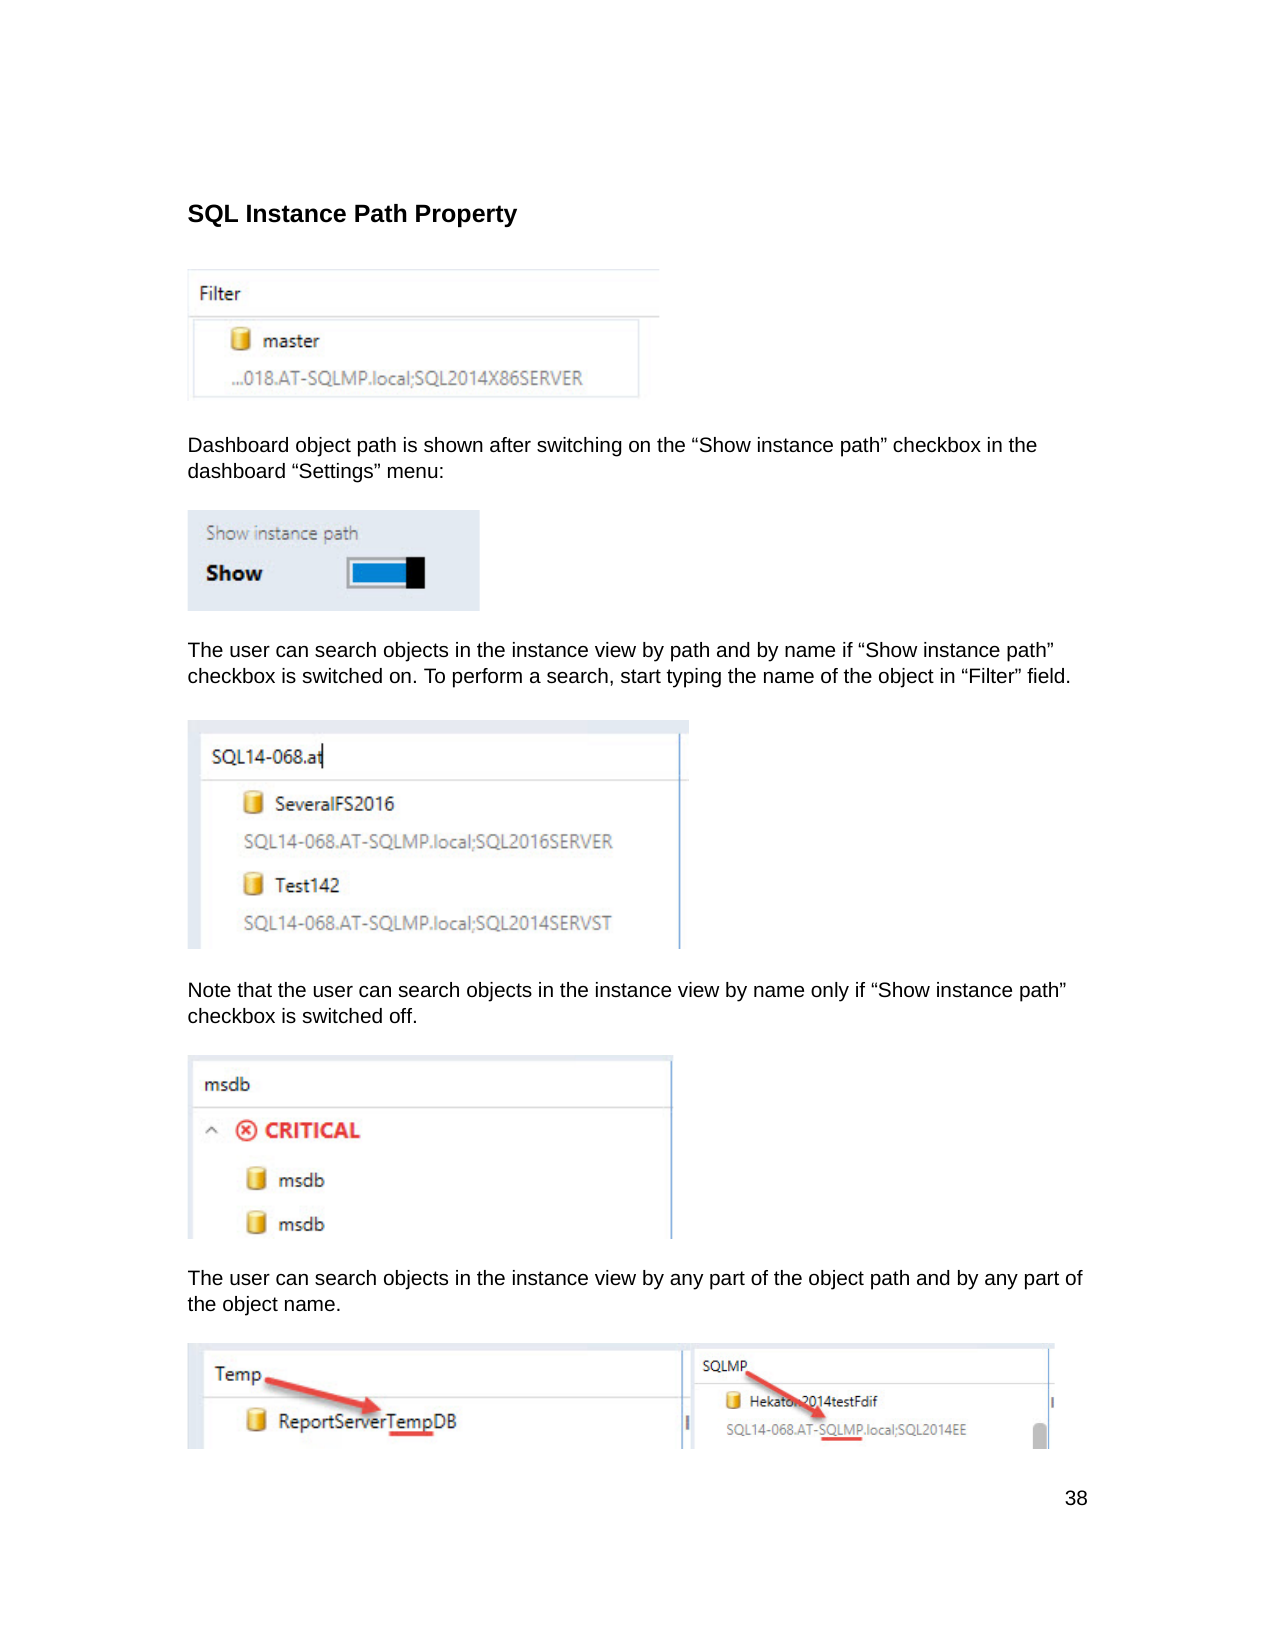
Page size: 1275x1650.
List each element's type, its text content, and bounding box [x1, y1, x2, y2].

picture [187, 1055, 674, 1239]
text The user can search objects in the instance view by any part of the object path and by any part of the object name. [187, 1266, 1087, 1316]
subtitle SQL Instance Path Property [187, 199, 1087, 228]
text Dashboard object path is shown after switching on the “Show instance path” checkbox in the dashboard “Settings” menu: [187, 433, 1087, 482]
picture [187, 510, 480, 611]
text Note that the user can search objects in the instance view by name only if “Show instance path” checkbox is switched off. [187, 978, 1087, 1028]
picture [187, 720, 689, 949]
picture [187, 1343, 1055, 1449]
picture [187, 269, 660, 401]
text The user can search objects in the instance view by path and by name if “Show instance path” checkbox is switched on. To perform a search, start typing the name of the object in “Filter” field. [187, 638, 1087, 688]
